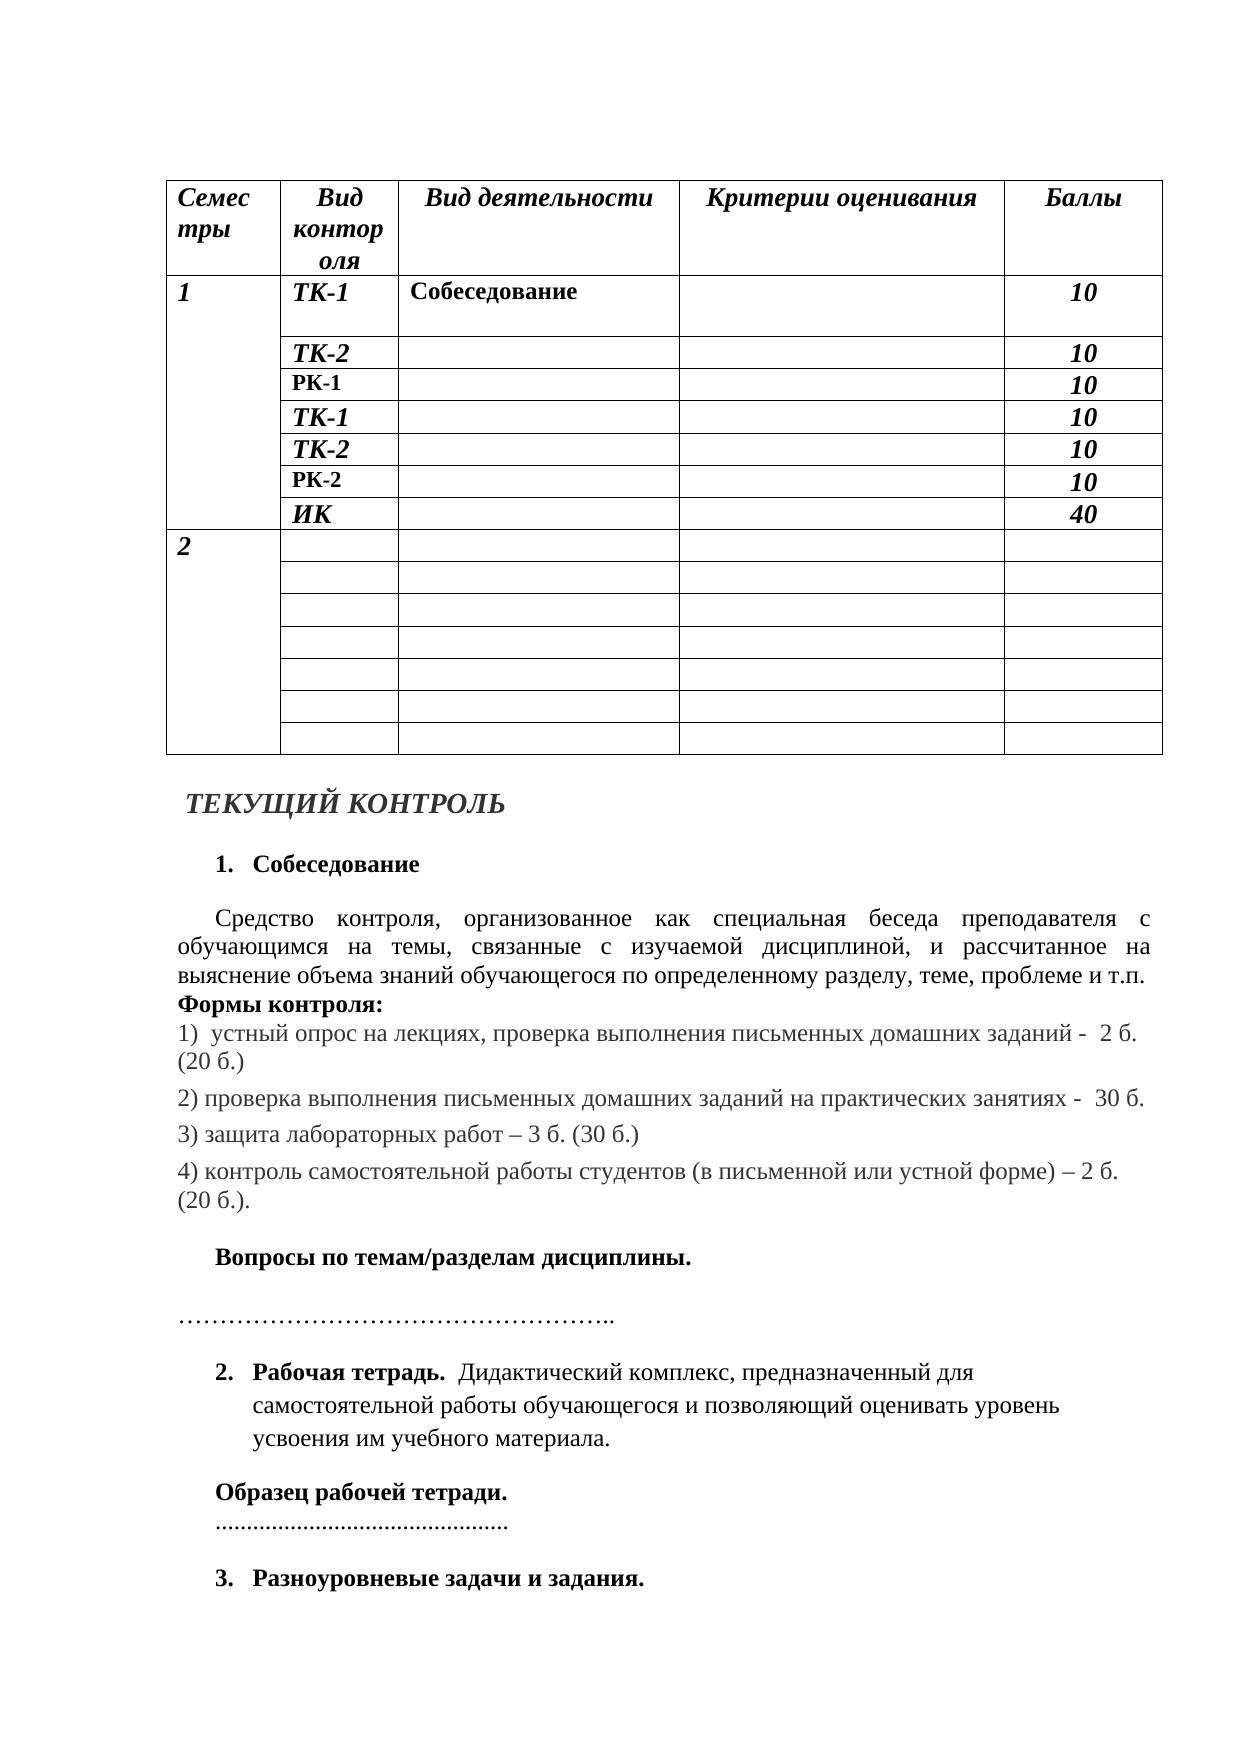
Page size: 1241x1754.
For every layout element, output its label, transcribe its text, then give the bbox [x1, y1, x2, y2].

table_header Баллы [1005, 181, 1162, 275]
table_cell Собеседование [399, 276, 679, 336]
table_cell 40 [1005, 498, 1162, 529]
table_cell 10 [1005, 369, 1162, 400]
table_cell [281, 723, 398, 754]
text Формы контроля: [177, 989, 1152, 1018]
table_cell [399, 691, 679, 722]
list Разноуровневые задачи и задания. [215, 1563, 1152, 1592]
table_cell 2 [167, 530, 280, 754]
table_cell [680, 337, 1004, 368]
table_cell [281, 594, 398, 626]
table_cell [399, 434, 679, 464]
table_cell 10 [1005, 276, 1162, 336]
table_header Семестры [167, 181, 280, 275]
table_cell [1005, 627, 1162, 658]
table_cell [680, 594, 1004, 626]
table_cell 10 [1005, 466, 1162, 497]
table_cell [1005, 562, 1162, 593]
table_cell [281, 659, 398, 690]
table_cell [399, 530, 679, 561]
table_cell 10 [1005, 434, 1162, 464]
table_cell [680, 498, 1004, 529]
table_cell [1005, 530, 1162, 561]
table_cell [399, 723, 679, 754]
table_cell [281, 530, 398, 561]
text Вопросы по темам/разделам дисциплины. [177, 1242, 1152, 1271]
table_cell [680, 691, 1004, 722]
text 2) проверка выполнения письменных домашних заданий на практических занятиях - 30 б. [177, 1083, 1152, 1112]
table_header Вид деятельности [399, 181, 679, 275]
table_header Критерии оценивания [680, 181, 1004, 275]
table_cell [399, 466, 679, 497]
table_cell РК-1 [281, 369, 398, 400]
table_cell [680, 466, 1004, 497]
table_cell [399, 369, 679, 400]
text ............................................... [215, 1506, 1152, 1535]
table_cell [1005, 594, 1162, 626]
table_cell ТК-1 [281, 276, 398, 336]
table_cell [399, 659, 679, 690]
table_cell [680, 627, 1004, 658]
table_cell [680, 434, 1004, 464]
table_cell [399, 401, 679, 432]
table_cell [1005, 691, 1162, 722]
text ТЕКУЩИЙ КОНТРОЛЬ [177, 786, 1152, 820]
table_cell [680, 369, 1004, 400]
text …………………………………………….. [177, 1300, 1152, 1328]
table_cell [399, 337, 679, 368]
table_cell [680, 530, 1004, 561]
table_cell [680, 401, 1004, 432]
table_header Вид контороля [281, 181, 398, 275]
text Образец рабочей тетради. [215, 1477, 1152, 1506]
table_cell ТК-2 [281, 434, 398, 464]
table_cell [399, 594, 679, 626]
table_cell [399, 562, 679, 593]
table_cell 10 [1005, 401, 1162, 432]
table_cell [1005, 723, 1162, 754]
list Собеседование [215, 849, 1152, 877]
table_cell [680, 562, 1004, 593]
table_cell [281, 627, 398, 658]
table_cell ТК-1 [281, 401, 398, 432]
table_cell [281, 562, 398, 593]
table_cell 1 [167, 276, 280, 529]
table_cell 10 [1005, 337, 1162, 368]
table_cell РК-2 [281, 466, 398, 497]
table_cell [680, 723, 1004, 754]
text Средство контроля, организованное как специальная беседа преподавателя с обучающимся на темы, связанные с изучаемой дисциплиной, и рассчитанное на выяснение объема знаний обучающегося по определенному разделу, теме, проблеме и т.п. [177, 903, 1152, 989]
table_cell [680, 276, 1004, 336]
list Рабочая тетрадь. Дидактический комплекс, предназначенный для самостоятельной работы обучающегося и позволяющий оценивать уровень усвоения им учебного материала. [215, 1357, 1152, 1452]
text 3) защита лабораторных работ – 3 б. (30 б.) [177, 1119, 1152, 1148]
table_cell ТК-2 [281, 337, 398, 368]
text 1) устный опрос на лекциях, проверка выполнения письменных домашних заданий - 2 б. (20 б.) [177, 1018, 1152, 1075]
table_cell [680, 659, 1004, 690]
table_cell [399, 498, 679, 529]
table_cell [281, 691, 398, 722]
table_cell ИК [281, 498, 398, 529]
table_cell [399, 627, 679, 658]
text 4) контроль самостоятельной работы студентов (в письменной или устной форме) – 2 б. (20 б.). [177, 1156, 1152, 1213]
table_cell [1005, 659, 1162, 690]
